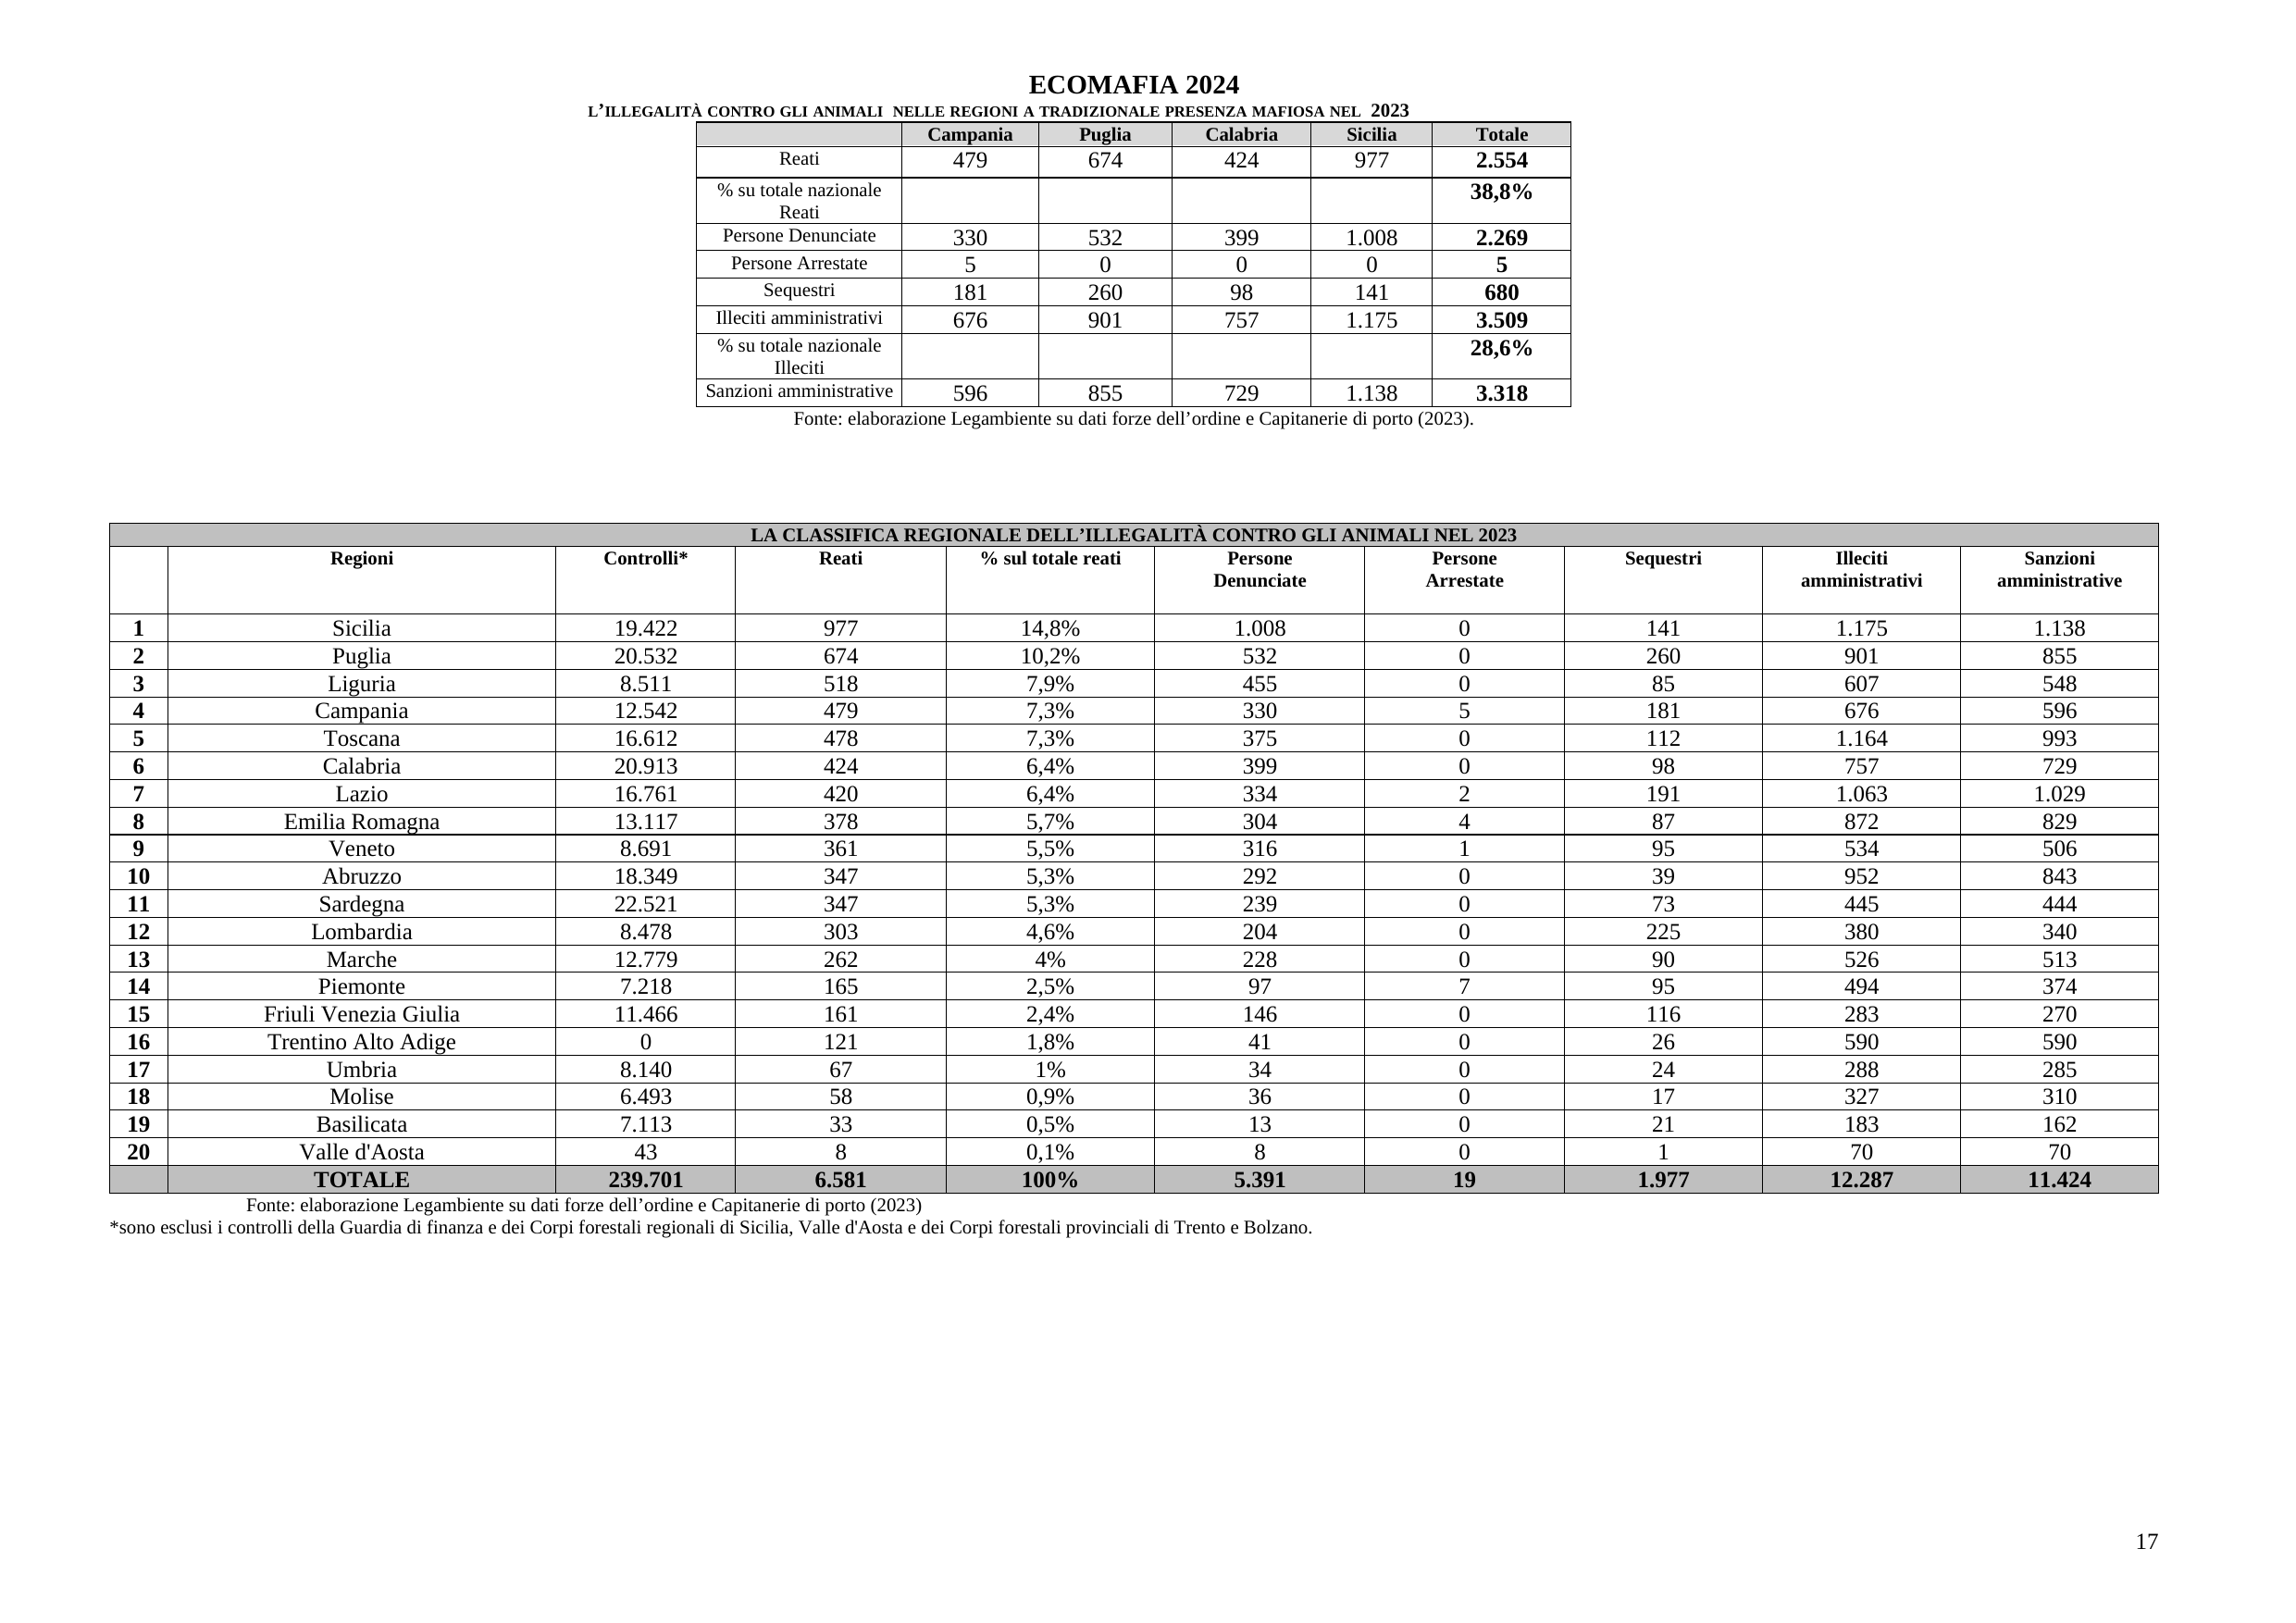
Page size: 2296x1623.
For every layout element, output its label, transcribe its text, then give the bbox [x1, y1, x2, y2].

table_cell Liguria [168, 670, 555, 696]
table_cell 872 [1763, 808, 1960, 834]
table_cell 513 [1961, 946, 2158, 972]
table_cell 1 [1365, 836, 1564, 861]
table_cell 262 [736, 946, 946, 972]
table_cell 4 [110, 698, 168, 724]
table_cell Sanzioni amministrative [1961, 547, 2158, 613]
table_cell 270 [1961, 1000, 2158, 1027]
table_cell 532 [1039, 224, 1172, 250]
table_cell Veneto [168, 836, 555, 861]
table_cell 757 [1763, 752, 1960, 779]
table_cell 283 [1763, 1000, 1960, 1027]
table_cell 0 [1365, 1028, 1564, 1055]
table_cell 680 [1433, 279, 1570, 305]
table_cell 310 [1961, 1084, 2158, 1109]
table_cell 8.511 [556, 670, 735, 696]
table_cell 10,2% [947, 642, 1154, 669]
table_cell 0 [1173, 251, 1310, 278]
table_cell 6,4% [947, 752, 1154, 779]
table_cell 0 [1365, 1056, 1564, 1082]
table_cell 0 [1365, 1138, 1564, 1165]
table_cell 87 [1565, 808, 1762, 834]
table_cell 0 [1365, 752, 1564, 779]
table_cell 112 [1565, 725, 1762, 751]
table_cell 855 [1961, 642, 2158, 669]
table_cell 8 [1155, 1138, 1364, 1165]
table_cell 952 [1763, 862, 1960, 889]
table_cell 729 [1173, 379, 1310, 406]
table_cell 1,8% [947, 1028, 1154, 1055]
table_cell 4 [1365, 808, 1564, 834]
table_cell 2,5% [947, 973, 1154, 999]
table_cell 7.113 [556, 1110, 735, 1137]
text Fonte: elaborazione Legambiente su dati forze dell’ordine e Capitanerie di porto (2023) [178, 1194, 2159, 1216]
table_cell 0 [1365, 614, 1564, 641]
table_cell 19 [110, 1110, 168, 1137]
table_cell Puglia [168, 642, 555, 669]
table_cell Sequestri [1565, 547, 1762, 613]
table_cell 0,5% [947, 1110, 1154, 1137]
table_cell 260 [1565, 642, 1762, 669]
table_header LA CLASSIFICA REGIONALE DELL’ILLEGALITÀ CONTRO GLI ANIMALI NEL 2023 [110, 524, 2158, 546]
table_cell 162 [1961, 1110, 2158, 1137]
table_cell Trentino Alto Adige [168, 1028, 555, 1055]
table_header Totale [1433, 123, 1570, 145]
table_cell 12.287 [1763, 1166, 1960, 1193]
table_cell 0 [1365, 862, 1564, 889]
table_cell 121 [736, 1028, 946, 1055]
table_cell 204 [1155, 918, 1364, 945]
table_cell 380 [1763, 918, 1960, 945]
table_cell 3 [110, 670, 168, 696]
table_cell [110, 1166, 168, 1193]
table_cell 334 [1155, 780, 1364, 807]
table_cell 1.175 [1311, 306, 1432, 333]
table_cell 6.493 [556, 1084, 735, 1109]
table_cell 0 [556, 1028, 735, 1055]
table_cell 0,1% [947, 1138, 1154, 1165]
table_cell Friuli Venezia Giulia [168, 1000, 555, 1027]
table_cell 303 [736, 918, 946, 945]
table_cell 330 [902, 224, 1038, 250]
table_header [697, 123, 901, 145]
table_cell 11 [110, 890, 168, 917]
table_cell 183 [1763, 1110, 1960, 1137]
table_cell Abruzzo [168, 862, 555, 889]
table_cell 14 [110, 973, 168, 999]
table_cell 361 [736, 836, 946, 861]
table_cell 1.029 [1961, 780, 2158, 807]
table_cell 0 [1365, 1000, 1564, 1027]
table_cell 12.542 [556, 698, 735, 724]
table_cell Piemonte [168, 973, 555, 999]
table_cell 855 [1039, 379, 1172, 406]
table_cell 228 [1155, 946, 1364, 972]
table_cell 95 [1565, 973, 1762, 999]
table_cell 20 [110, 1138, 168, 1165]
table_cell 67 [736, 1056, 946, 1082]
table_cell 374 [1961, 973, 2158, 999]
table_cell 0 [1039, 251, 1172, 278]
table_cell 6 [110, 752, 168, 779]
table_cell 6.581 [736, 1166, 946, 1193]
table_cell 1 [1565, 1138, 1762, 1165]
table_cell 548 [1961, 670, 2158, 696]
table_cell 16.761 [556, 780, 735, 807]
table_cell Illeciti amministrativi [1763, 547, 1960, 613]
table_cell 1.175 [1763, 614, 1960, 641]
table_cell 532 [1155, 642, 1364, 669]
table_cell 70 [1763, 1138, 1960, 1165]
table_cell % su totale nazionale Illeciti [697, 334, 901, 378]
table_cell 0 [1311, 251, 1432, 278]
table_cell 5 [1365, 698, 1564, 724]
table_cell 375 [1155, 725, 1364, 751]
table_cell 2.269 [1433, 224, 1570, 250]
table_cell 10 [110, 862, 168, 889]
table_cell Molise [168, 1084, 555, 1109]
table_cell 17 [110, 1056, 168, 1082]
table_cell 17 [1565, 1084, 1762, 1109]
table_cell 729 [1961, 752, 2158, 779]
table_cell 977 [736, 614, 946, 641]
table_cell 347 [736, 862, 946, 889]
table_cell 0 [1365, 946, 1564, 972]
table_cell 757 [1173, 306, 1310, 333]
table_cell 445 [1763, 890, 1960, 917]
table_cell 39 [1565, 862, 1762, 889]
table_cell 399 [1155, 752, 1364, 779]
table_cell 1.138 [1961, 614, 2158, 641]
table_cell 455 [1155, 670, 1364, 696]
table_cell 239 [1155, 890, 1364, 917]
table_cell 26 [1565, 1028, 1762, 1055]
table_cell 674 [1039, 147, 1172, 177]
table_cell 0 [1365, 725, 1564, 751]
table_header Sicilia [1311, 123, 1432, 145]
table_cell 506 [1961, 836, 2158, 861]
table_cell 20.913 [556, 752, 735, 779]
table_cell % sul totale reati [947, 547, 1154, 613]
table_cell 95 [1565, 836, 1762, 861]
table_cell 146 [1155, 1000, 1364, 1027]
table_cell 534 [1763, 836, 1960, 861]
table_cell 70 [1961, 1138, 2158, 1165]
table_cell 7,9% [947, 670, 1154, 696]
table_cell 181 [902, 279, 1038, 305]
table_cell 347 [736, 890, 946, 917]
table_cell [110, 547, 168, 613]
table_cell 9 [110, 836, 168, 861]
table_cell 12 [110, 918, 168, 945]
table_cell 479 [902, 147, 1038, 177]
table_cell Persone Denunciate [1155, 547, 1364, 613]
table_cell 20.532 [556, 642, 735, 669]
table_cell 239.701 [556, 1166, 735, 1193]
table_cell 590 [1961, 1028, 2158, 1055]
table_cell 444 [1961, 890, 2158, 917]
table_cell 1.063 [1763, 780, 1960, 807]
table_cell 2,4% [947, 1000, 1154, 1027]
table_header Calabria [1173, 123, 1310, 145]
table_cell 19 [1365, 1166, 1564, 1193]
table_cell 22.521 [556, 890, 735, 917]
table_cell 420 [736, 780, 946, 807]
table_cell 225 [1565, 918, 1762, 945]
table_cell [1039, 179, 1172, 223]
table_cell 19.422 [556, 614, 735, 641]
table_header Puglia [1039, 123, 1172, 145]
table_cell 13.117 [556, 808, 735, 834]
table_cell TOTALE [168, 1166, 555, 1193]
table_cell 13 [1155, 1110, 1364, 1137]
table_cell 676 [1763, 698, 1960, 724]
table_cell 5,7% [947, 808, 1154, 834]
table_cell 43 [556, 1138, 735, 1165]
table_cell 14,8% [947, 614, 1154, 641]
table_cell 36 [1155, 1084, 1364, 1109]
table_cell Marche [168, 946, 555, 972]
table_cell [1173, 334, 1310, 378]
table_cell Illeciti amministrativi [697, 306, 901, 333]
table_cell 260 [1039, 279, 1172, 305]
table_cell 15 [110, 1000, 168, 1027]
table_cell 16.612 [556, 725, 735, 751]
table_cell 16 [110, 1028, 168, 1055]
table_cell 399 [1173, 224, 1310, 250]
table_cell [1039, 334, 1172, 378]
table_cell 5,3% [947, 862, 1154, 889]
table_cell % su totale nazionale Reati [697, 179, 901, 223]
table_cell 8.691 [556, 836, 735, 861]
table_cell 0,9% [947, 1084, 1154, 1109]
table_cell 843 [1961, 862, 2158, 889]
table_cell 12.779 [556, 946, 735, 972]
table_cell [1173, 179, 1310, 223]
table_cell 316 [1155, 836, 1364, 861]
table_cell 0 [1365, 890, 1564, 917]
table_cell 24 [1565, 1056, 1762, 1082]
table_cell 100% [947, 1166, 1154, 1193]
table_cell 330 [1155, 698, 1364, 724]
table_cell 596 [902, 379, 1038, 406]
table_cell Persone Arrestate [697, 251, 901, 278]
table_cell 6,4% [947, 780, 1154, 807]
table_cell 590 [1763, 1028, 1960, 1055]
table_cell Persone Arrestate [1365, 547, 1564, 613]
table_cell 41 [1155, 1028, 1364, 1055]
table_cell [902, 334, 1038, 378]
table_cell 518 [736, 670, 946, 696]
table_cell 8.140 [556, 1056, 735, 1082]
table_cell 1.138 [1311, 379, 1432, 406]
table_cell 5 [902, 251, 1038, 278]
table_cell 34 [1155, 1056, 1364, 1082]
table_cell 5 [1433, 251, 1570, 278]
table_cell 116 [1565, 1000, 1762, 1027]
table_cell 2.554 [1433, 147, 1570, 177]
table_cell 58 [736, 1084, 946, 1109]
table_cell 0 [1365, 1084, 1564, 1109]
table_cell Campania [168, 698, 555, 724]
table_cell 181 [1565, 698, 1762, 724]
table_cell Reati [736, 547, 946, 613]
table_cell 1.008 [1155, 614, 1364, 641]
table_cell 38,8% [1433, 179, 1570, 223]
table_cell Calabria [168, 752, 555, 779]
table_cell 98 [1565, 752, 1762, 779]
table_cell Lazio [168, 780, 555, 807]
table_cell 73 [1565, 890, 1762, 917]
table_cell 85 [1565, 670, 1762, 696]
table_cell 5,5% [947, 836, 1154, 861]
table_cell 5.391 [1155, 1166, 1364, 1193]
table_cell 191 [1565, 780, 1762, 807]
table_cell 285 [1961, 1056, 2158, 1082]
table_cell Sicilia [168, 614, 555, 641]
table_cell 8 [110, 808, 168, 834]
table_cell 607 [1763, 670, 1960, 696]
table_header Campania [902, 123, 1038, 145]
table_cell 1 [110, 614, 168, 641]
table_cell 5,3% [947, 890, 1154, 917]
table_cell 479 [736, 698, 946, 724]
table_cell [1311, 334, 1432, 378]
table_cell 478 [736, 725, 946, 751]
table_cell Regioni [168, 547, 555, 613]
table_cell 829 [1961, 808, 2158, 834]
table_cell Umbria [168, 1056, 555, 1082]
table_cell 165 [736, 973, 946, 999]
table_cell 4% [947, 946, 1154, 972]
table_cell 596 [1961, 698, 2158, 724]
table_cell 18.349 [556, 862, 735, 889]
table_cell 993 [1961, 725, 2158, 751]
table_cell 378 [736, 808, 946, 834]
table_cell 11.466 [556, 1000, 735, 1027]
table_cell Sardegna [168, 890, 555, 917]
table_cell 977 [1311, 147, 1432, 177]
table_cell Controlli* [556, 547, 735, 613]
table_cell 7,3% [947, 725, 1154, 751]
table_cell [1311, 179, 1432, 223]
table_cell 7,3% [947, 698, 1154, 724]
table_cell Reati [697, 147, 901, 177]
table_cell 676 [902, 306, 1038, 333]
table_cell 0 [1365, 670, 1564, 696]
table_cell 1% [947, 1056, 1154, 1082]
table_cell 1.977 [1565, 1166, 1762, 1193]
text Fonte: elaborazione Legambiente su dati forze dell’ordine e Capitanerie di porto (2023). [109, 407, 2159, 429]
table_cell Lombardia [168, 918, 555, 945]
table_cell 674 [736, 642, 946, 669]
table_cell 97 [1155, 973, 1364, 999]
table_cell Valle d'Aosta [168, 1138, 555, 1165]
table_cell [902, 179, 1038, 223]
table_cell 901 [1763, 642, 1960, 669]
table_cell 7 [110, 780, 168, 807]
table_cell 7.218 [556, 973, 735, 999]
table_cell 526 [1763, 946, 1960, 972]
table_cell 1.008 [1311, 224, 1432, 250]
table_cell 90 [1565, 946, 1762, 972]
table_cell 141 [1565, 614, 1762, 641]
table_cell Sequestri [697, 279, 901, 305]
table_cell 304 [1155, 808, 1364, 834]
table_cell 424 [736, 752, 946, 779]
table_cell 0 [1365, 642, 1564, 669]
table_cell 901 [1039, 306, 1172, 333]
table_cell 292 [1155, 862, 1364, 889]
table_cell 340 [1961, 918, 2158, 945]
text l’illegalità contro gli animali nelle regioni a tradizionale presenza mafiosa nel 2023 [519, 99, 2159, 121]
table_cell 424 [1173, 147, 1310, 177]
table_cell 327 [1763, 1084, 1960, 1109]
table_cell Basilicata [168, 1110, 555, 1137]
table_cell 11.424 [1961, 1166, 2158, 1193]
table_cell 2 [1365, 780, 1564, 807]
table_cell 33 [736, 1110, 946, 1137]
table_cell 3.318 [1433, 379, 1570, 406]
table_cell 5 [110, 725, 168, 751]
table_cell 4,6% [947, 918, 1154, 945]
table_cell 8 [736, 1138, 946, 1165]
table_cell Persone Denunciate [697, 224, 901, 250]
table_cell Toscana [168, 725, 555, 751]
table_cell 7 [1365, 973, 1564, 999]
table_cell 161 [736, 1000, 946, 1027]
table_cell 1.164 [1763, 725, 1960, 751]
table_cell 0 [1365, 918, 1564, 945]
table_cell 494 [1763, 973, 1960, 999]
table_cell 13 [110, 946, 168, 972]
table_cell 0 [1365, 1110, 1564, 1137]
table_cell 21 [1565, 1110, 1762, 1137]
table_cell 2 [110, 642, 168, 669]
table_cell 18 [110, 1084, 168, 1109]
table_cell 8.478 [556, 918, 735, 945]
table_cell 288 [1763, 1056, 1960, 1082]
table_cell 141 [1311, 279, 1432, 305]
table_cell Sanzioni amministrative [697, 379, 901, 406]
table_cell 28,6% [1433, 334, 1570, 378]
table_cell 98 [1173, 279, 1310, 305]
table_cell 3.509 [1433, 306, 1570, 333]
text *sono esclusi i controlli della Guardia di finanza e dei Corpi forestali regionali di Sicilia, Valle d'Aosta e dei Corpi forestali provinciali di Trento e Bolzano. [109, 1216, 2159, 1238]
table_cell Emilia Romagna [168, 808, 555, 834]
